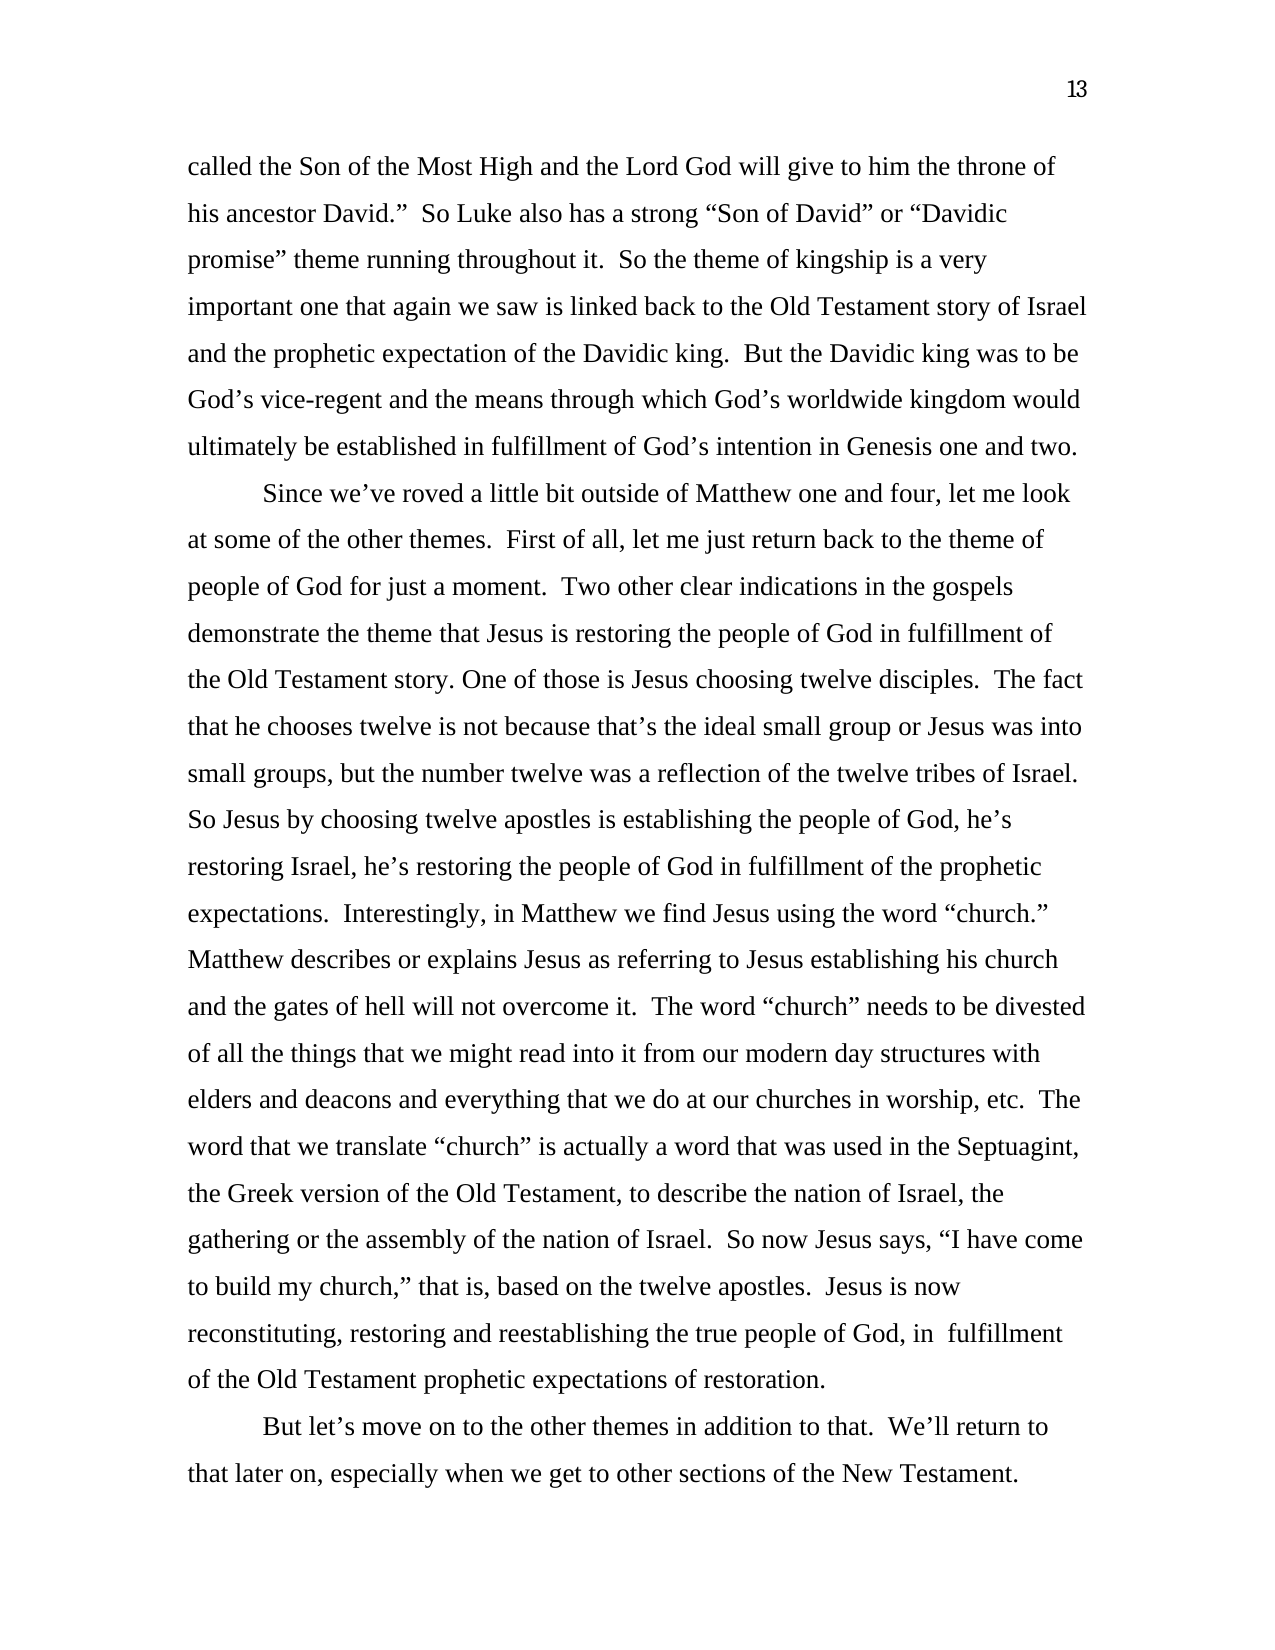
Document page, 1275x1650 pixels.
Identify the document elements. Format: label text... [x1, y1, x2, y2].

text But let’s move on to the other themes in addition to that. We’ll return to that later on, especially when we get to other sections of the New Testament. [187, 1410, 1087, 1488]
text Since we’ve roved a little bit outside of Matthew one and four, let me look at some of the other themes. First of all, let me just return back to the theme of people of God for just a moment. Two other clear indications in the gospels demonstrate the theme that Jesus is restoring the people of God in fulfillment of the Old Testament story. One of those is Jesus choosing twelve disciples. The fact that he chooses twelve is not because that’s the ideal small group or Jesus was into small groups, but the number twelve was a reflection of the twelve tribes of Israel. So Jesus by choosing twelve apostles is establishing the people of God, he’s restoring Israel, he’s restoring the people of God in fulfillment of the prophetic expectations. Interestingly, in Matthew we find Jesus using the word “church.” Matthew describes or explains Jesus as referring to Jesus establishing his church and the gates of hell will not overcome it. The word “church” needs to be divested of all the things that we might read into it from our modern day structures with elders and deacons and everything that we do at our churches in worship, etc. The word that we translate “church” is actually a word that was used in the Septuagint, the Greek version of the Old Testament, to describe the nation of Israel, the gathering or the assembly of the nation of Israel. So now Jesus says, “I have come to build my church,” that is, based on the twelve apostles. Jesus is now reconstituting, restoring and reestablishing the true people of God, in fulfillment of the Old Testament prophetic expectations of restoration. [187, 477, 1087, 1394]
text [187, 150, 1087, 461]
